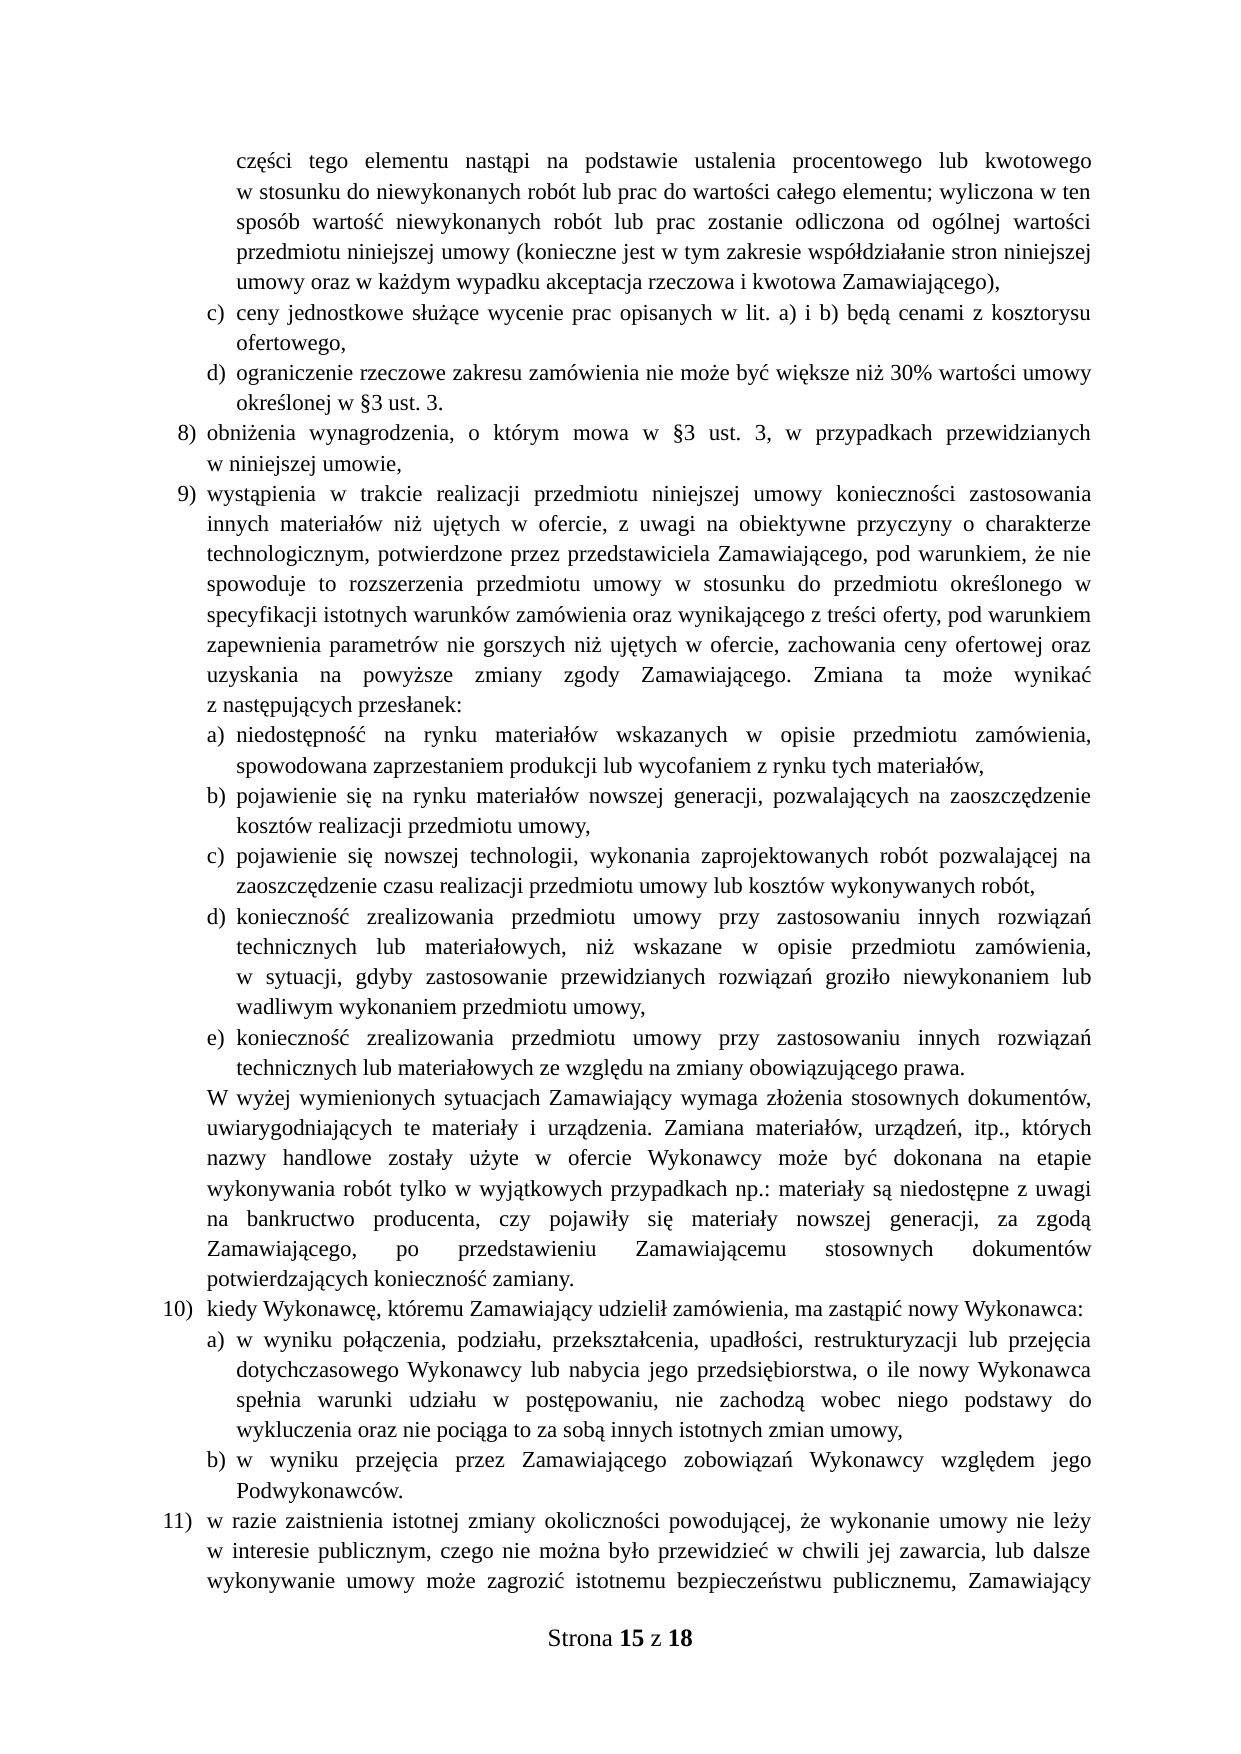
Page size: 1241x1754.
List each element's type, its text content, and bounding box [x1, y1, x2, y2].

list obniżenia wynagrodzenia, o którym mowa w §3 ust. 3, w przypadkach przewidzianych w niniejszej umowie, [177, 419, 1093, 476]
list w wyniku przejęcia przez Zamawiającego zobowiązań Wykonawcy względem jego Podwykonawców. [207, 1447, 1093, 1503]
list wystąpienia w trakcie realizacji przedmiotu niniejszej umowy konieczności zastosowania innych materiałów niż ujętych w ofercie, z uwagi na obiektywne przyczyny o charakterze technologicznym, potwierdzone przez przedstawiciela Zamawiającego, pod warunkiem, że nie spowoduje to rozszerzenia przedmiotu umowy w stosunku do przedmiotu określonego w specyfikacji istotnych warunków zamówienia oraz wynikającego z treści oferty, pod warunkiem zapewnienia parametrów nie gorszych niż ujętych w ofercie, zachowania ceny ofertowej oraz uzyskania na powyższe zmiany zgody Zamawiającego. Zmiana ta może wynikać z następujących przesłanek: [177, 480, 1093, 718]
list ograniczenie rzeczowe zakresu zamówienia nie może być większe niż 30% wartości umowy określonej w §3 ust. 3. [207, 359, 1093, 416]
list niedostępność na rynku materiałów wskazanych w opisie przedmiotu zamówienia, spowodowana zaprzestaniem produkcji lub wycofaniem z rynku tych materiałów, [207, 722, 1093, 778]
list w wyniku połączenia, podziału, przekształcenia, upadłości, restrukturyzacji lub przejęcia dotychczasowego Wykonawcy lub nabycia jego przedsiębiorstwa, o ile nowy Wykonawca spełnia warunki udziału w postępowaniu, nie zachodzą wobec niego podstawy do wykluczenia oraz nie pociąga to za sobą innych istotnych zmian umowy, [207, 1326, 1093, 1443]
list ceny jednostkowe służące wycenie prac opisanych w lit. a) i b) będą cenami z kosztorysu ofertowego, [207, 299, 1093, 355]
text W wyżej wymienionych sytuacjach Zamawiający wymaga złożenia stosownych dokumentów, uwiarygodniających te materiały i urządzenia. Zamiana materiałów, urządzeń, itp., których nazwy handlowe zostały użyte w ofercie Wykonawcy może być dokonana na etapie wykonywania robót tylko w wyjątkowych przypadkach np.: materiały są niedostępne z uwagi na bankructwo producenta, czy pojawiły się materiały nowszej generacji, za zgodą Zamawiającego, po przedstawieniu Zamawiającemu stosownych dokumentów potwierdzających konieczność zamiany. [207, 1084, 1093, 1292]
list konieczność zrealizowania przedmiotu umowy przy zastosowaniu innych rozwiązań technicznych lub materiałowych ze względu na zmiany obowiązującego prawa. [207, 1024, 1093, 1080]
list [207, 148, 1093, 295]
list kiedy Wykonawcę, któremu Zamawiający udzielił zamówienia, ma zastąpić nowy Wykonawca: [162, 1296, 1093, 1322]
list pojawienie się nowszej technologii, wykonania zaprojektowanych robót pozwalającej na zaoszczędzenie czasu realizacji przedmiotu umowy lub kosztów wykonywanych robót, [207, 842, 1093, 899]
list konieczność zrealizowania przedmiotu umowy przy zastosowaniu innych rozwiązań technicznych lub materiałowych, niż wskazane w opisie przedmiotu zamówienia, w sytuacji, gdyby zastosowanie przewidzianych rozwiązań groziło niewykonaniem lub wadliwym wykonaniem przedmiotu umowy, [207, 903, 1093, 1020]
list pojawienie się na rynku materiałów nowszej generacji, pozwalających na zaoszczędzenie kosztów realizacji przedmiotu umowy, [207, 782, 1093, 838]
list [162, 1507, 1093, 1594]
